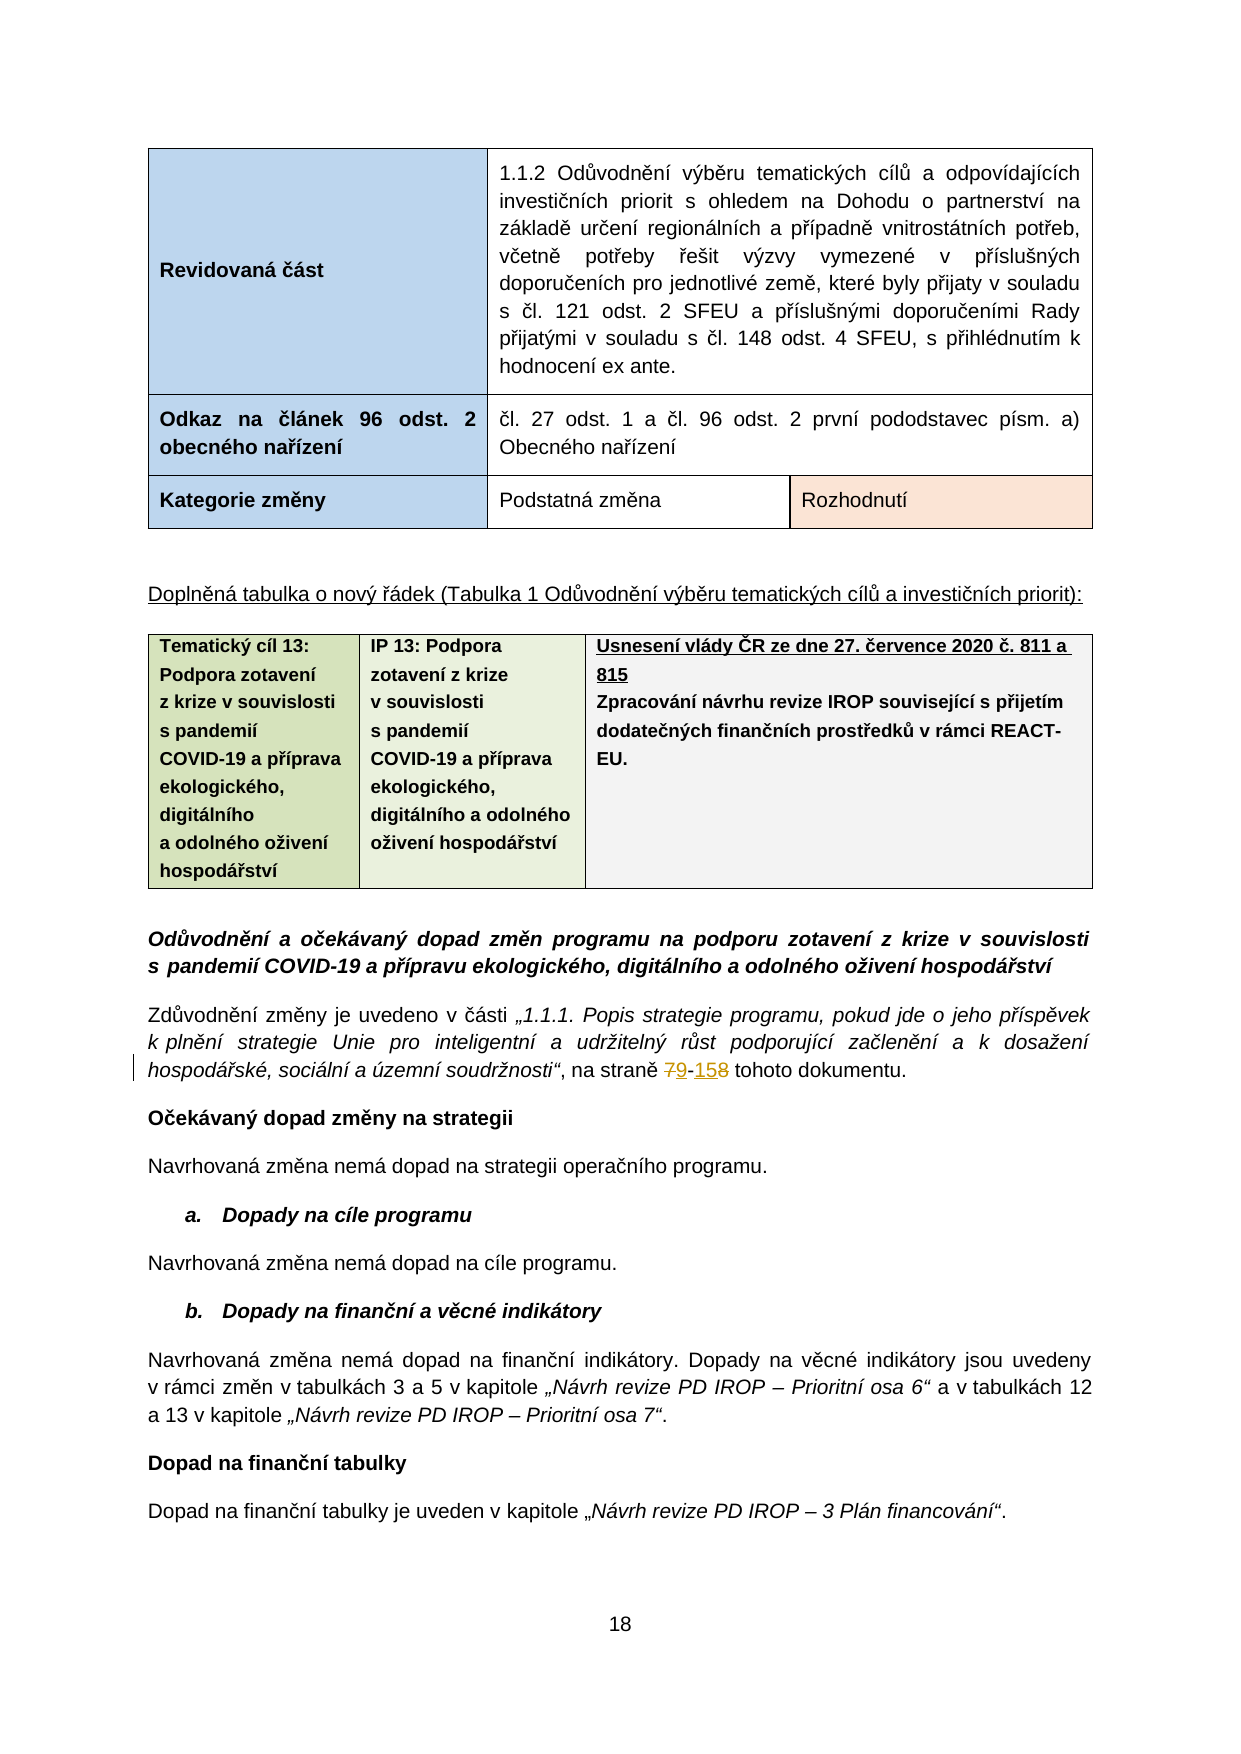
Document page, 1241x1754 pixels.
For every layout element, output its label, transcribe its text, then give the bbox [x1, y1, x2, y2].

table_header IP 13: Podpora zotavení z krize v souvislosti s pandemií COVID-19 a příprava ekologického, digitálního a odolného oživení hospodářství [360, 635, 585, 888]
table_cell čl. 27 odst. 1 a čl. 96 odst. 2 první pododstavec písm. a) Obecného nařízení [488, 395, 1092, 475]
subtitle Odůvodnění a očekávaný dopad změn programu na podporu zotavení z krize v souvislosti s pandemií COVID-19 a přípravu ekologického, digitálního a odolného oživení hospodářství [148, 927, 1093, 978]
text Doplněná tabulka o nový řádek (Tabulka 1 Odůvodnění výběru tematických cílů a investičních priorit): [148, 582, 1093, 606]
table_header Usnesení vlády ČR ze dne 27. července 2020 č. 811 a 815 Zpracování návrhu revize IROP související s přijetím dodatečných finančních prostředků v rámci REACT-EU. [586, 635, 1092, 888]
subtitle a. Dopady na cíle programu [185, 1202, 1093, 1226]
table_cell Rozhodnutí [791, 476, 1092, 528]
table_header Revidovaná část [149, 149, 487, 394]
table_cell Podstatná změna [488, 476, 789, 528]
subtitle Očekávaný dopad změny na strategii [148, 1106, 1093, 1130]
subtitle Dopad na finanční tabulky [148, 1451, 1093, 1475]
table_header 1.1.2 Odůvodnění výběru tematických cílů a odpovídajících investičních priorit s ohledem na Dohodu o partnerství na základě určení regionálních a případně vnitrostátních potřeb, včetně potřeby řešit výzvy vymezené v příslušných doporučeních pro jednotlivé země, které byly přijaty v souladu s čl. 121 odst. 2 SFEU a příslušnými doporučeními Rady přijatými v souladu s čl. 148 odst. 4 SFEU, s přihlédnutím k hodnocení ex ante. [488, 149, 1092, 394]
table_header Tematický cíl 13: Podpora zotavení z krize v souvislosti s pandemií COVID-19 a příprava ekologického, digitálního a odolného oživení hospodářství [149, 635, 359, 888]
text Dopad na finanční tabulky je uveden v kapitole „Návrh revize PD IROP – 3 Plán financování“. [148, 1499, 1093, 1523]
subtitle b. Dopady na finanční a věcné indikátory [185, 1299, 1093, 1323]
text Navrhovaná změna nemá dopad na finanční indikátory. Dopady na věcné indikátory jsou uvedeny v rámci změn v tabulkách 3 a 5 v kapitole „Návrh revize PD IROP – Prioritní osa 6“ a v tabulkách 12 a 13 v kapitole „Návrh revize PD IROP – Prioritní osa 7“. [148, 1347, 1093, 1426]
text Navrhovaná změna nemá dopad na strategii operačního programu. [148, 1154, 1093, 1178]
text Zdůvodnění změny je uvedeno v části „1.1.1. Popis strategie programu, pokud jde o jeho příspěvek k plnění strategie Unie pro inteligentní a udržitelný růst podporující začlenění a k dosažení hospodářské, sociální a územní soudržnosti“, na straně - tohoto dokumentu. [148, 1002, 1093, 1081]
table_cell Kategorie změny [149, 476, 487, 528]
text Navrhovaná změna nemá dopad na cíle programu. [148, 1251, 1093, 1275]
table_cell Odkaz na článek 96 odst. 2 obecného nařízení [149, 395, 487, 475]
